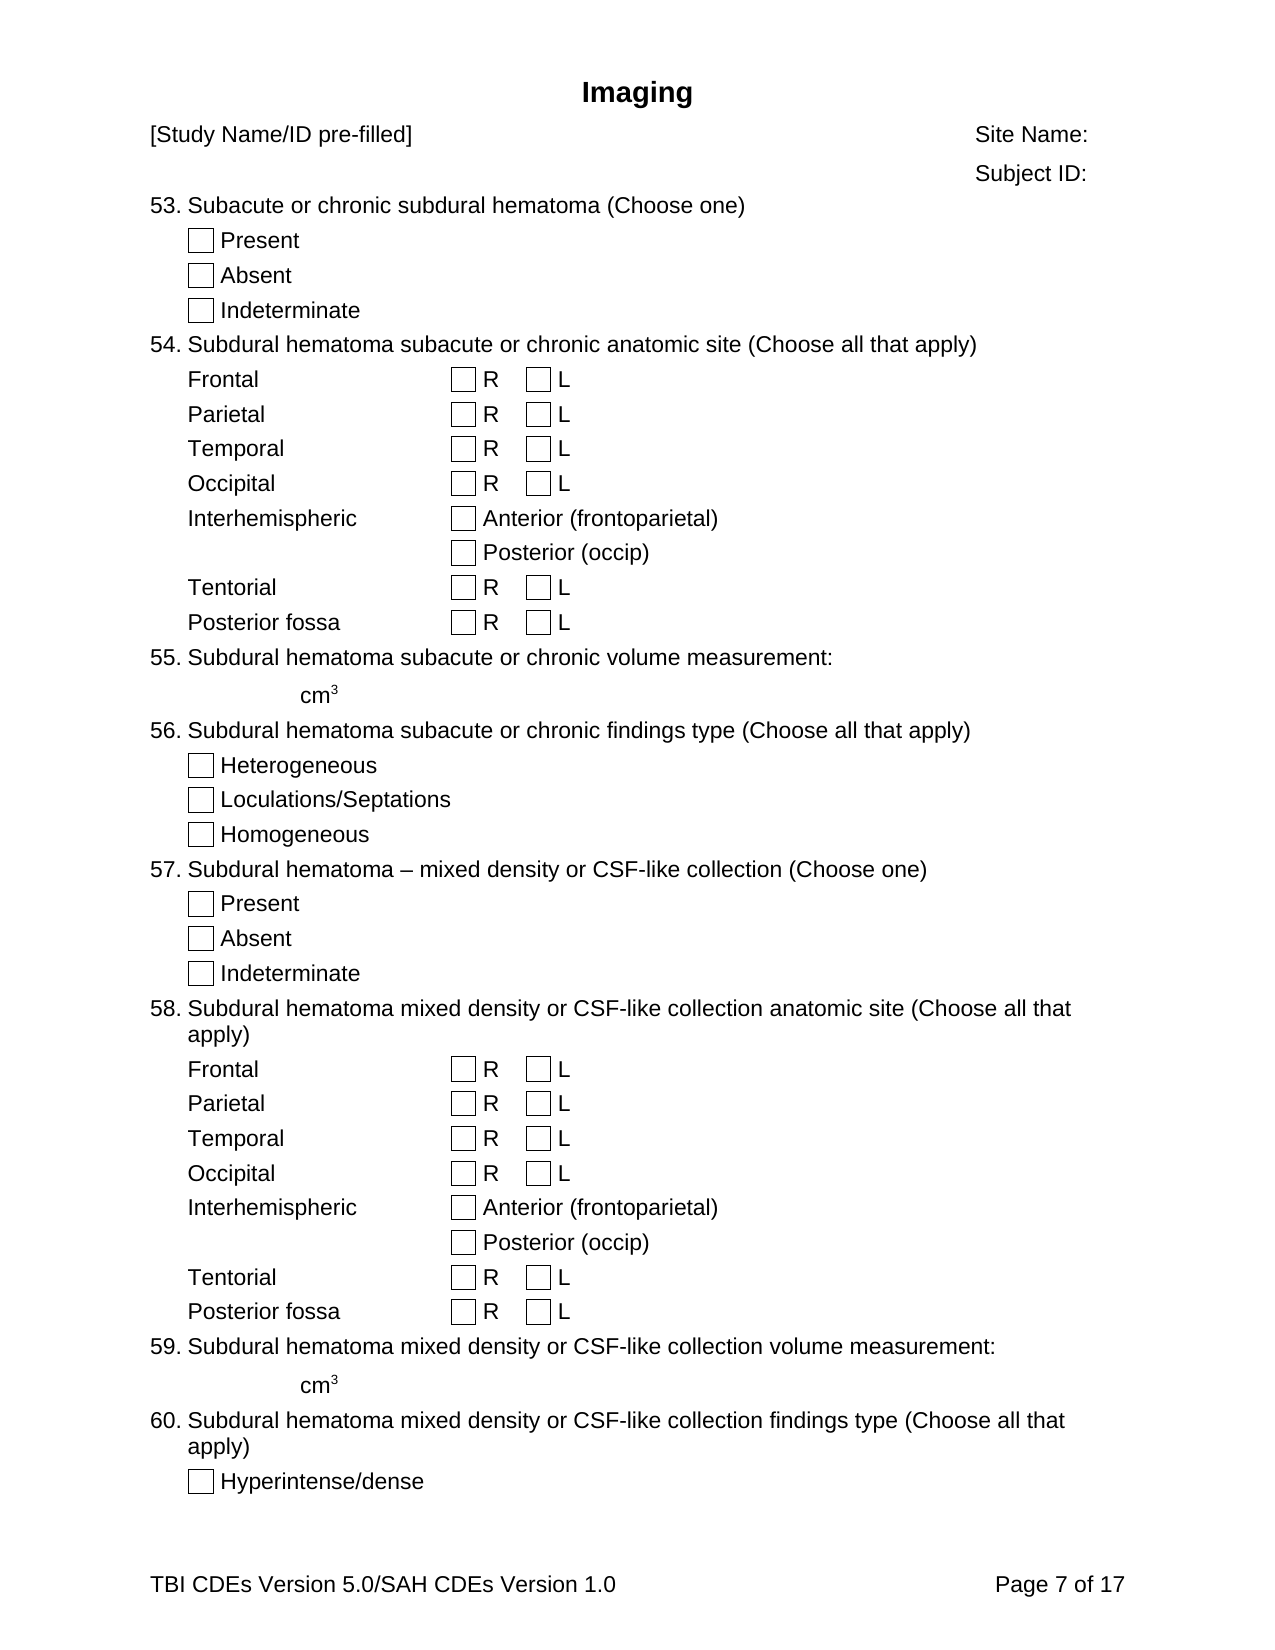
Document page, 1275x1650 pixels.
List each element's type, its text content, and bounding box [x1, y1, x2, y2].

list Subdural hematoma subacute or chronic findings type (Choose all that apply) [150, 717, 1125, 743]
text Posterior (occip) [375, 1229, 1125, 1255]
text Occipital R L [150, 470, 1125, 496]
text Parietal R L [150, 401, 1125, 427]
text Hyperintense/dense [150, 1468, 1125, 1494]
list Subdural hematoma mixed density or CSF-like collection anatomic site (Choose all that apply) [150, 994, 1125, 1047]
text Absent [150, 925, 1125, 951]
text Homogeneous [150, 821, 1125, 847]
list Subdural hematoma – mixed density or CSF-like collection (Choose one) [150, 856, 1125, 882]
text Heterogeneous [150, 752, 1125, 778]
text Tentorial R L [150, 1264, 1125, 1290]
text Present [150, 227, 1125, 253]
text Indeterminate [150, 297, 1125, 323]
list Subdural hematoma subacute or chronic volume measurement: [150, 643, 1125, 670]
text cm3 [225, 682, 1125, 709]
list Subdural hematoma subacute or chronic anatomic site (Choose all that apply) [150, 331, 1125, 358]
text Present [150, 890, 1125, 917]
text Interhemispheric Anterior (frontoparietal) [150, 505, 1125, 531]
text Loculations/Septations [150, 786, 1125, 813]
text Occipital R L [150, 1159, 1125, 1186]
text cm3 [225, 1372, 1125, 1398]
text Posterior (occip) [450, 539, 1125, 566]
text Temporal R L [150, 435, 1125, 462]
list Subacute or chronic subdural hematoma (Choose one) [150, 192, 1125, 219]
text Frontal R L [150, 1056, 451, 1082]
list Subdural hematoma mixed density or CSF-like collection findings type (Choose all that apply) [150, 1407, 1125, 1459]
text Frontal R L [476, 1056, 526, 1082]
text Interhemispheric Anterior (frontoparietal) [150, 1194, 1125, 1221]
text Temporal R L [150, 1125, 1125, 1151]
list Subdural hematoma mixed density or CSF-like collection volume measurement: [150, 1333, 1125, 1359]
text Posterior fossa R L [150, 1298, 1125, 1325]
text Frontal R L [150, 366, 1125, 392]
text Posterior fossa R L [150, 609, 1125, 635]
text Parietal R L [150, 1090, 1125, 1117]
text Frontal R L [551, 1056, 1125, 1082]
text Indeterminate [150, 960, 1125, 986]
text Absent [150, 262, 1125, 288]
text Tentorial R L [150, 574, 1125, 600]
